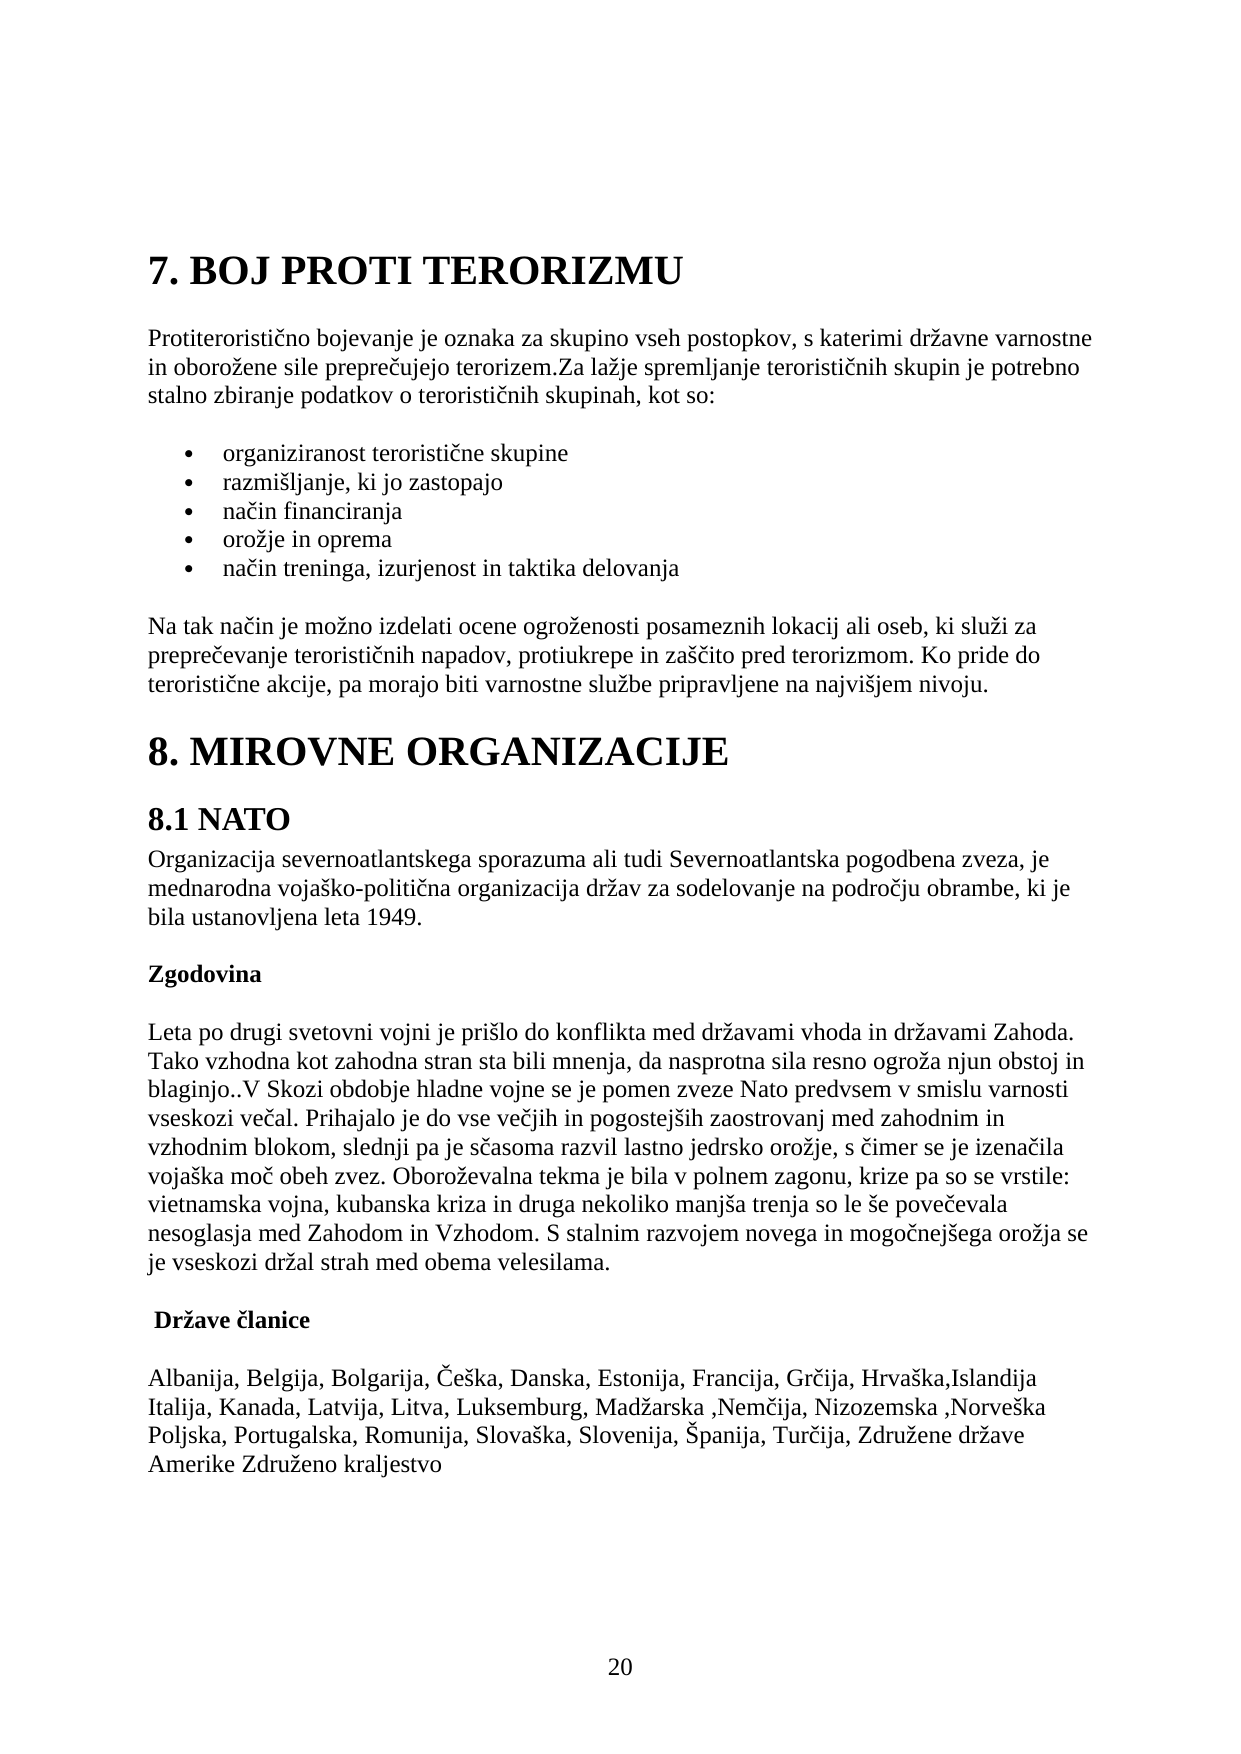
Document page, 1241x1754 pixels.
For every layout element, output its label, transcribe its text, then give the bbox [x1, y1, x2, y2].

text Protiteroristično bojevanje je oznaka za skupino vseh postopkov, s katerimi državne varnostne in oborožene sile preprečujejo terorizem.Za lažje spremljanje terorističnih skupin je potrebno stalno zbiranje podatkov o terorističnih skupinah, kot so: [148, 323, 1093, 409]
text Na tak način je možno izdelati ocene ogroženosti posameznih lokacij ali oseb, ki služi za preprečevanje terorističnih napadov, protiukrepe in zaščito pred terorizmom. Ko pride do teroristične akcije, pa morajo biti varnostne službe pripravljene na najvišjem nivoju. [148, 611, 1093, 697]
subtitle 7. BOJ PROTI TERORIZMU [148, 246, 1093, 294]
list orožje in oprema [185, 524, 1093, 553]
text Leta po drugi svetovni vojni je prišlo do konflikta med državami vhoda in državami Zahoda. Tako vzhodna kot zahodna stran sta bili mnenja, da nasprotna sila resno ogroža njun obstoj in blaginjo..V Skozi obdobje hladne vojne se je pomen zveze Nato predvsem v smislu varnosti vseskozi večal. Prihajalo je do vse večjih in pogostejših zaostrovanj med zahodnim in vzhodnim blokom, slednji pa je sčasoma razvil lastno jedrsko orožje, s čimer se je izenačila vojaška moč obeh zvez. Oboroževalna tekma je bila v polnem zagonu, krize pa so se vrstile: vietnamska vojna, kubanska kriza in druga nekoliko manjša trenja so le še povečevala nesoglasja med Zahodom in Vzhodom. S stalnim razvojem novega in mogočnejšega orožja se je vseskozi držal strah med obema velesilama. [148, 1017, 1093, 1276]
list organiziranost teroristične skupine [185, 438, 1093, 467]
subtitle 8. MIROVNE ORGANIZACIJE [148, 727, 1093, 774]
text Zgodovina [148, 959, 1093, 988]
text Albanija, Belgija, Bolgarija, Češka, Danska, Estonija, Francija, Grčija, Hrvaška,Islandija Italija, Kanada, Latvija, Litva, Luksemburg, Madžarska ,Nemčija, Nizozemska ,Norveška Poljska, Portugalska, Romunija, Slovaška, Slovenija, Španija, Turčija, Združene države Amerike Združeno kraljestvo [148, 1363, 1093, 1478]
text Države članice [148, 1305, 1093, 1334]
list razmišljanje, ki jo zastopajo [185, 467, 1093, 496]
list način financiranja [185, 496, 1093, 524]
text Organizacija severnoatlantskega sporazuma ali tudi Severnoatlantska pogodbena zveza, je mednarodna vojaško-politična organizacija držav za sodelovanje na področju obrambe, ki je bila ustanovljena leta 1949. [148, 844, 1093, 930]
subtitle 8.1 NATO [148, 799, 1093, 838]
list način treninga, izurjenost in taktika delovanja [185, 553, 1093, 582]
